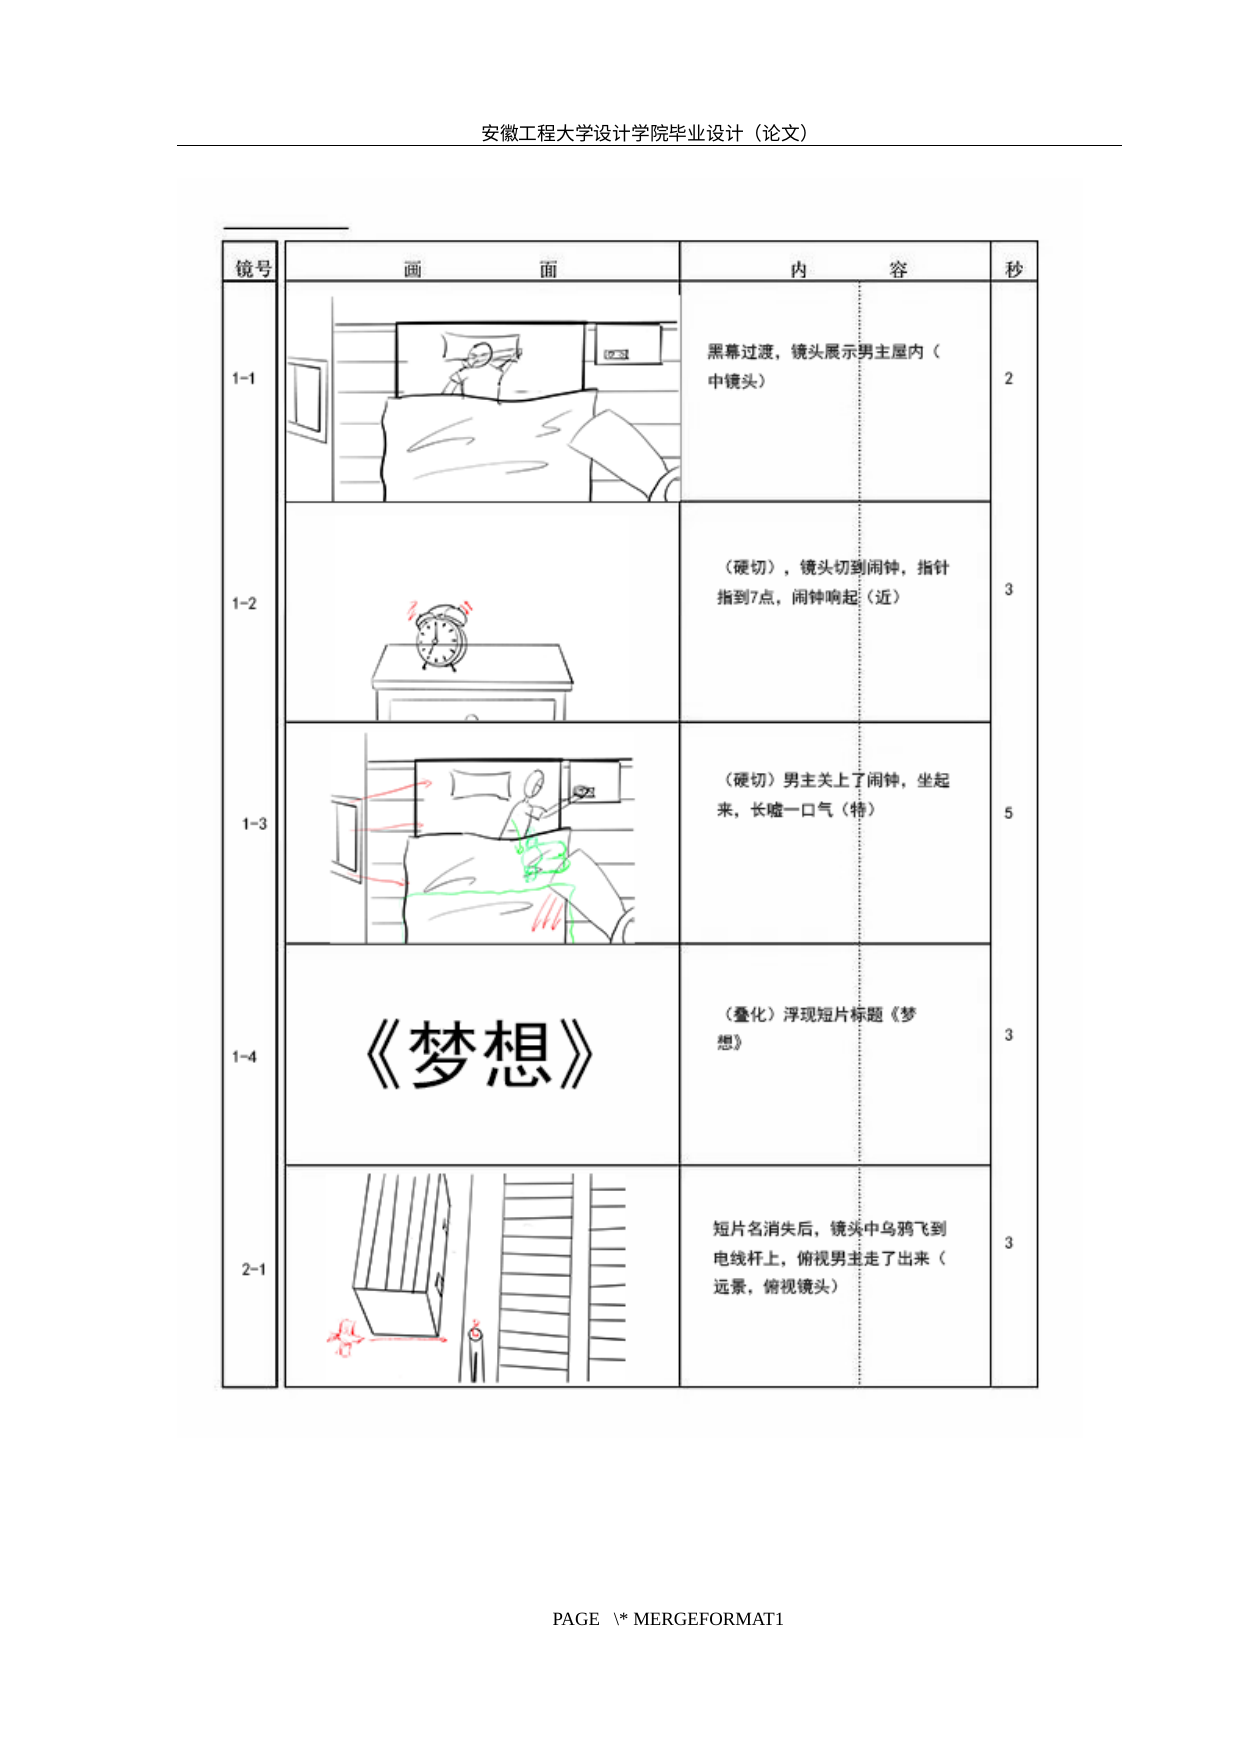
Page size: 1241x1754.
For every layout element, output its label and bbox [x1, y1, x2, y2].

picture [177, 178, 1084, 1438]
